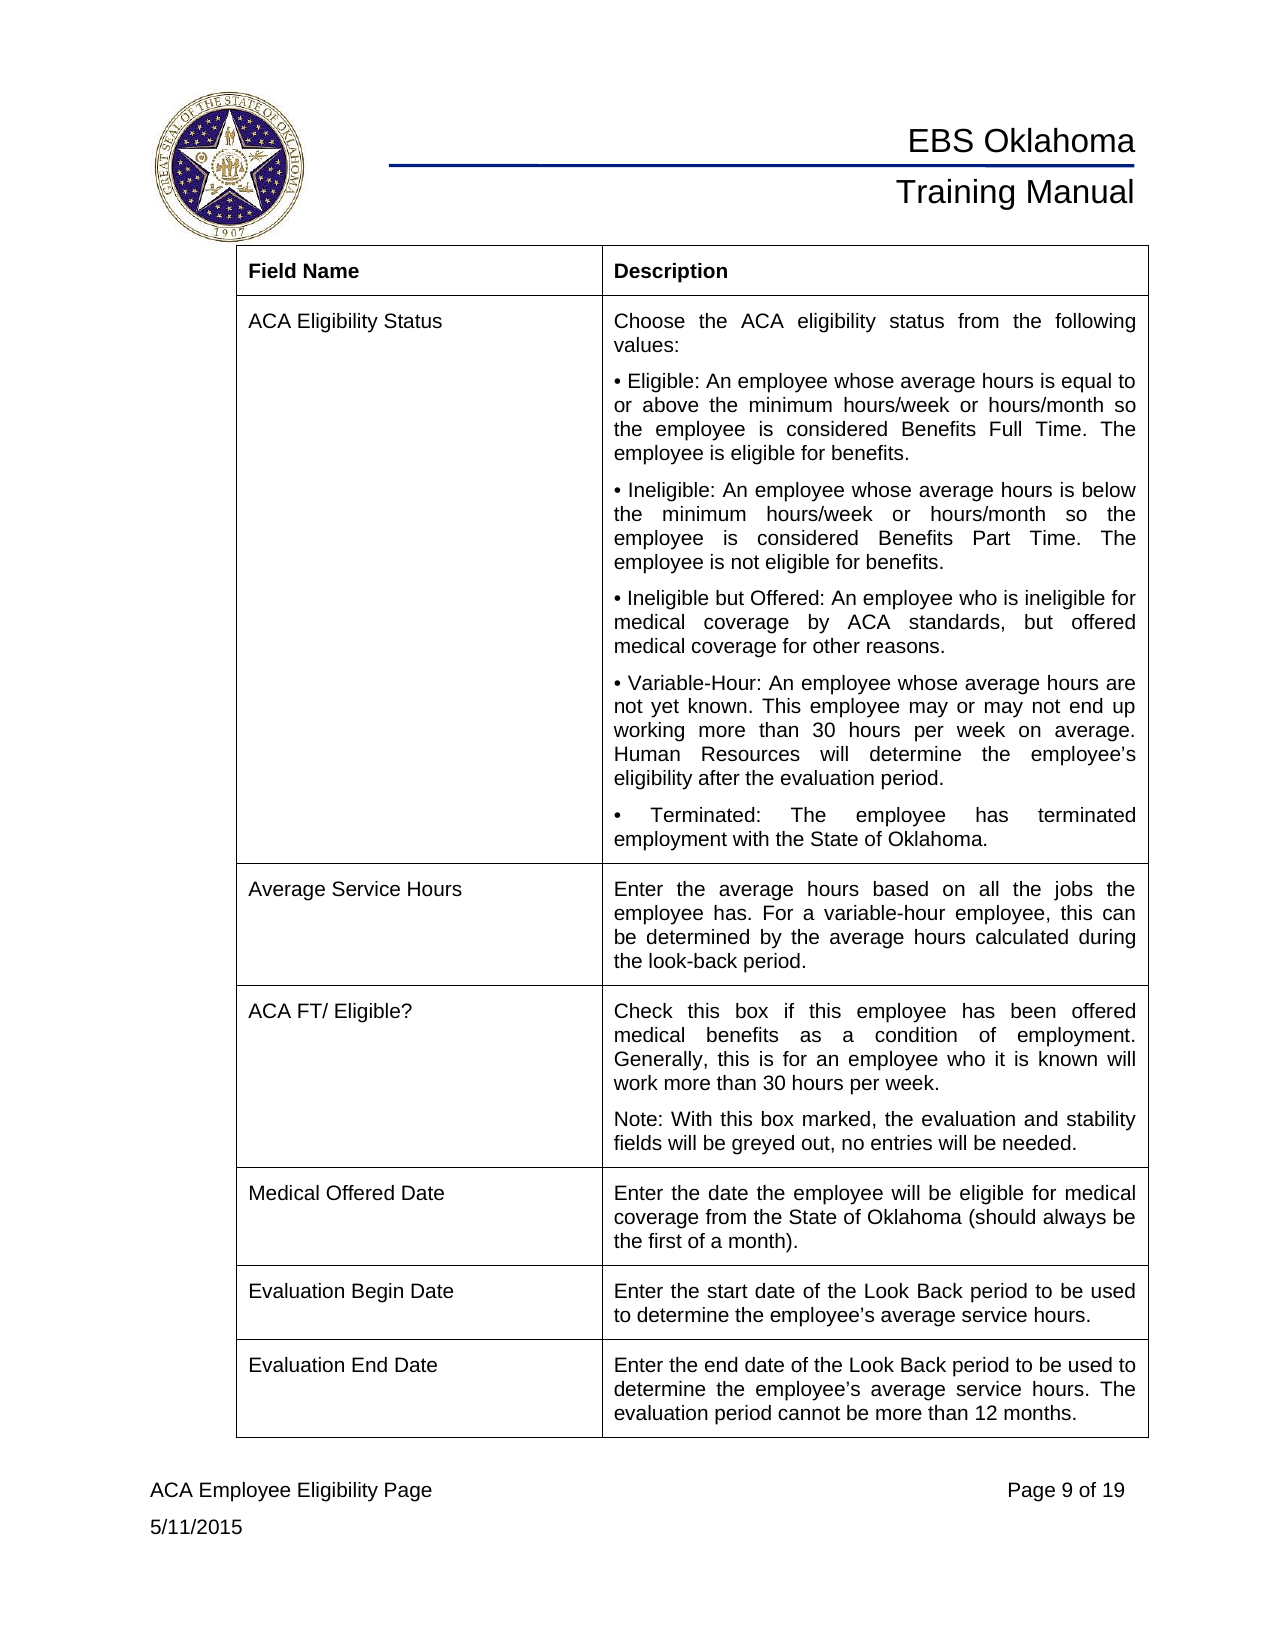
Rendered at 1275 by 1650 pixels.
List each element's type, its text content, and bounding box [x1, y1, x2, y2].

picture [150, 87, 308, 246]
table_cell Enter the end date of the Look Back period to be used to determine the employee’s average service hours. The evaluation period cannot be more than 12 months. [603, 1340, 1148, 1437]
table_cell ACA FT/ Eligible? [237, 986, 602, 1167]
table_cell Enter the start date of the Look Back period to be used to determine the employee’s average service hours. [603, 1266, 1148, 1339]
table_cell Evaluation End Date [237, 1340, 602, 1437]
table_cell Medical Offered Date [237, 1168, 602, 1265]
table_cell Evaluation Begin Date [237, 1266, 602, 1339]
table_header Field Name [237, 246, 602, 295]
table_cell Average Service Hours [237, 864, 602, 985]
table_cell Enter the average hours based on all the jobs the employee has. For a variable-hour employee, this can be determined by the average hours calculated during the look-back period. [603, 864, 1148, 985]
table_header Description [603, 246, 1148, 295]
table_cell Check this box if this employee has been offered medical benefits as a condition of employment. Generally, this is for an employee who it is known will work more than 30 hours per week. Note: With this box marked, the evaluation and stability fields will be greyed out, no entries will be needed. [603, 986, 1148, 1167]
table_cell ACA Eligibility Status [237, 296, 602, 863]
table_cell Enter the date the employee will be eligible for medical coverage from the State of Oklahoma (should always be the first of a month). [603, 1168, 1148, 1265]
table_cell Choose the ACA eligibility status from the following values: • Eligible: An employee whose average hours is equal to or above the minimum hours/week or hours/month so the employee is considered Benefits Full Time. The employee is eligible for benefits. • Ineligible: An employee whose average hours is below the minimum hours/week or hours/month so the employee is considered Benefits Part Time. The employee is not eligible for benefits. • Ineligible but Offered: An employee who is ineligible for medical coverage by ACA standards, but offered medical coverage for other reasons. • Variable-Hour: An employee whose average hours are not yet known. This employee may or may not end up working more than 30 hours per week on average. Human Resources will determine the employee’s eligibility after the evaluation period. • Terminated: The employee has terminated employment with the State of Oklahoma. [603, 296, 1148, 863]
